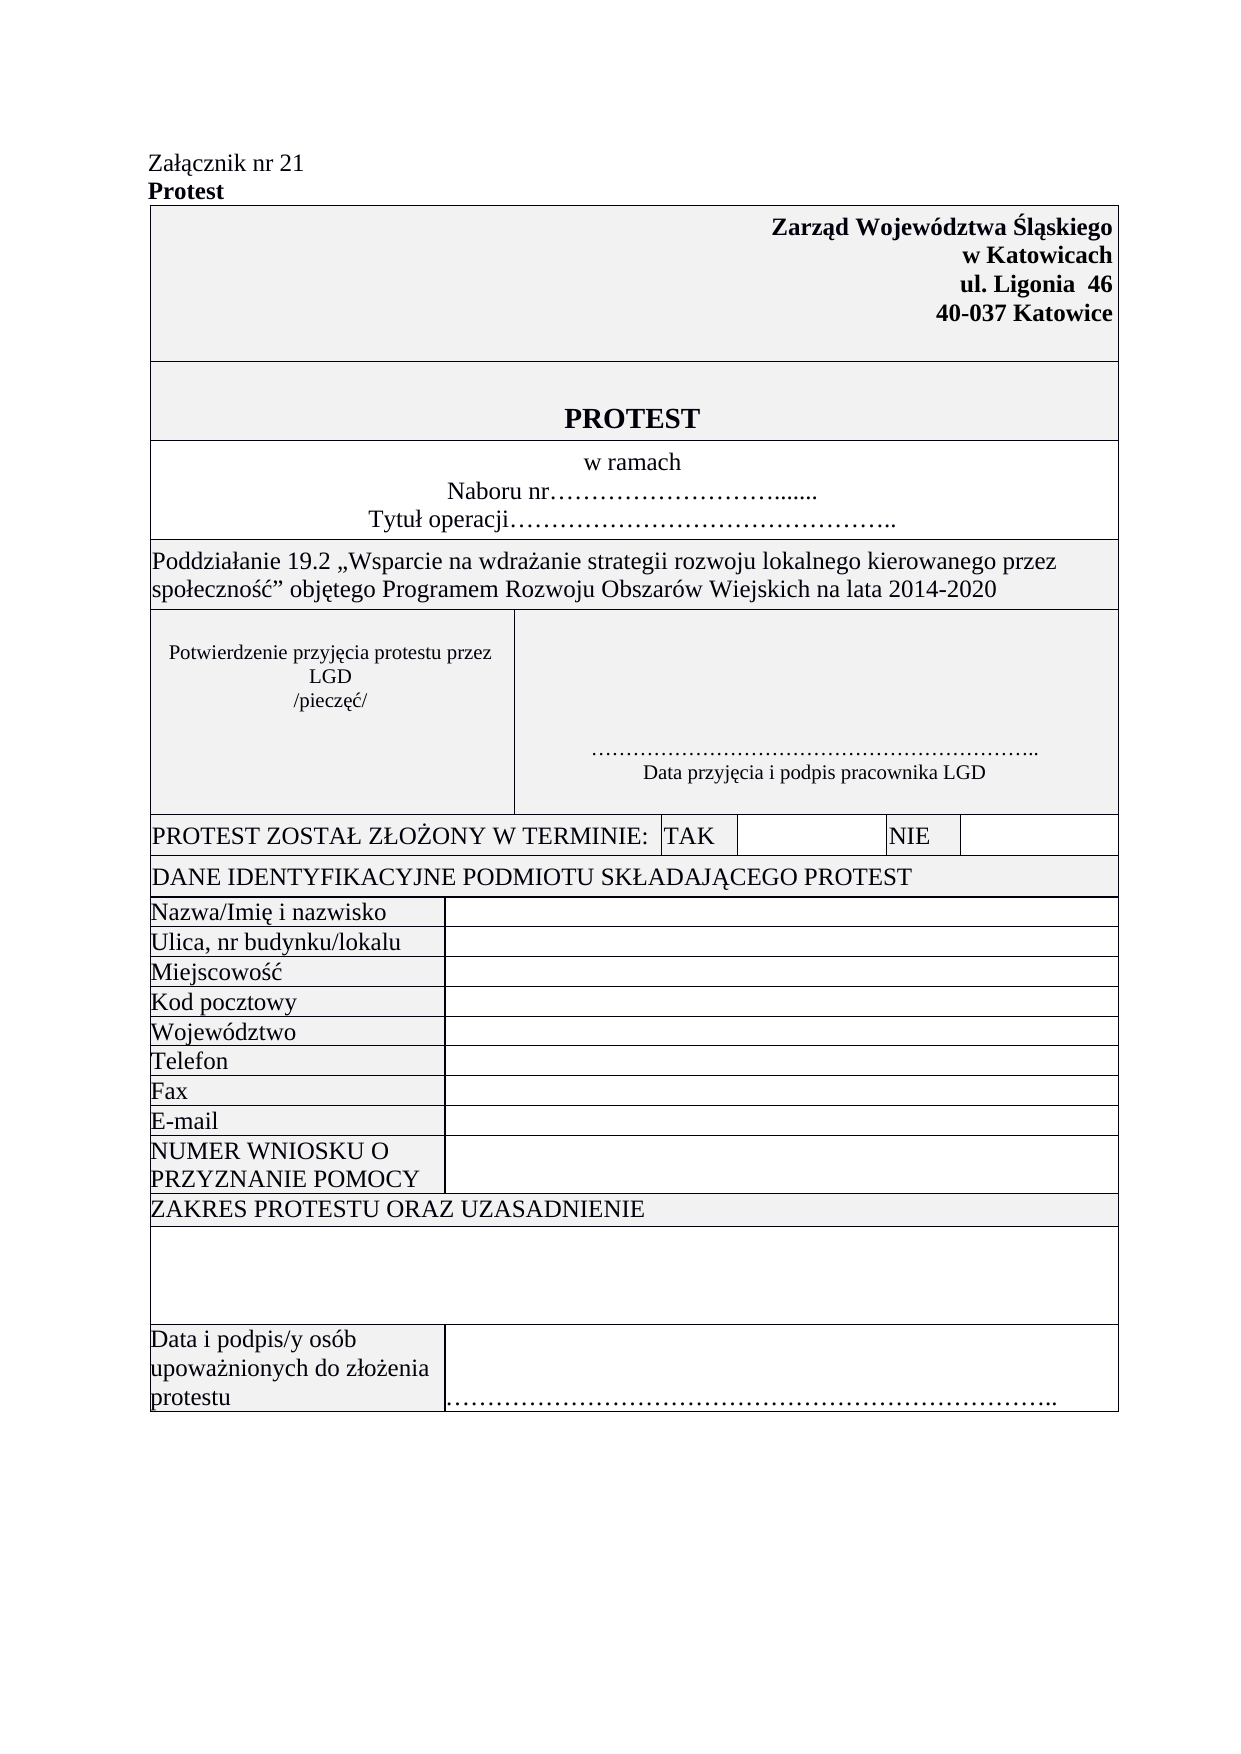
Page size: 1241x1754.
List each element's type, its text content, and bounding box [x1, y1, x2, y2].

text Załącznik nr 21 [148, 148, 1093, 176]
table_cell Kod pocztowy [151, 987, 444, 1016]
table_cell [446, 1017, 1118, 1045]
table_cell PROTEST [151, 362, 1118, 440]
table_cell [446, 1076, 1118, 1105]
table_cell [446, 1106, 1118, 1135]
table_cell Potwierdzenie przyjęcia protestu przez LGD /pieczęć/ [151, 610, 514, 814]
table_cell [446, 1136, 1118, 1193]
table_cell Województwo [151, 1017, 444, 1045]
table_cell ……………………………………………………………….. [446, 1325, 1118, 1411]
table_cell ……………………………………………………….. Data przyjęcia i podpis pracownika LGD [515, 610, 1118, 814]
table_cell Fax [151, 1076, 444, 1105]
text Protest [148, 176, 1240, 205]
table_cell [446, 927, 1118, 956]
table_cell Data i podpis/y osób upoważnionych do złożenia protestu [151, 1325, 444, 1411]
table_cell Telefon [151, 1046, 444, 1075]
table_cell DANE IDENTYFIKACYJNE PODMIOTU SKŁADAJĄCEGO PROTEST [151, 856, 1118, 896]
table_cell E-mail [151, 1106, 444, 1135]
table_cell Ulica, nr budynku/lokalu [151, 927, 444, 956]
table_header Zarząd Województwa Śląskiego w Katowicach ul. Ligonia 46 40-037 Katowice [151, 206, 1118, 361]
table_cell ZAKRES PROTESTU ORAZ UZASADNIENIE [151, 1194, 1118, 1226]
table_cell w ramach Naboru nr………………………....... Tytuł operacji……………………………………….. [151, 441, 1118, 539]
table_cell Nazwa/Imię i nazwisko [151, 898, 444, 926]
table_cell [738, 815, 886, 855]
table_cell TAK [662, 815, 737, 855]
table_cell PROTEST ZOSTAŁ ZŁOŻONY W TERMINIE: [151, 815, 661, 855]
table_cell [961, 815, 1118, 855]
table_cell Poddziałanie 19.2 „Wsparcie na wdrażanie strategii rozwoju lokalnego kierowanego przez społeczność” objętego Programem Rozwoju Obszarów Wiejskich na lata 2014-2020 [151, 540, 1118, 609]
table_cell [446, 898, 1118, 926]
table_cell [446, 957, 1118, 986]
table_cell NUMER WNIOSKU O PRZYZNANIE POMOCY [151, 1136, 444, 1193]
table_cell [446, 987, 1118, 1016]
table_cell [151, 1227, 1118, 1323]
table_cell [446, 1046, 1118, 1075]
table_cell Miejscowość [151, 957, 444, 986]
table_cell NIE [887, 815, 960, 855]
